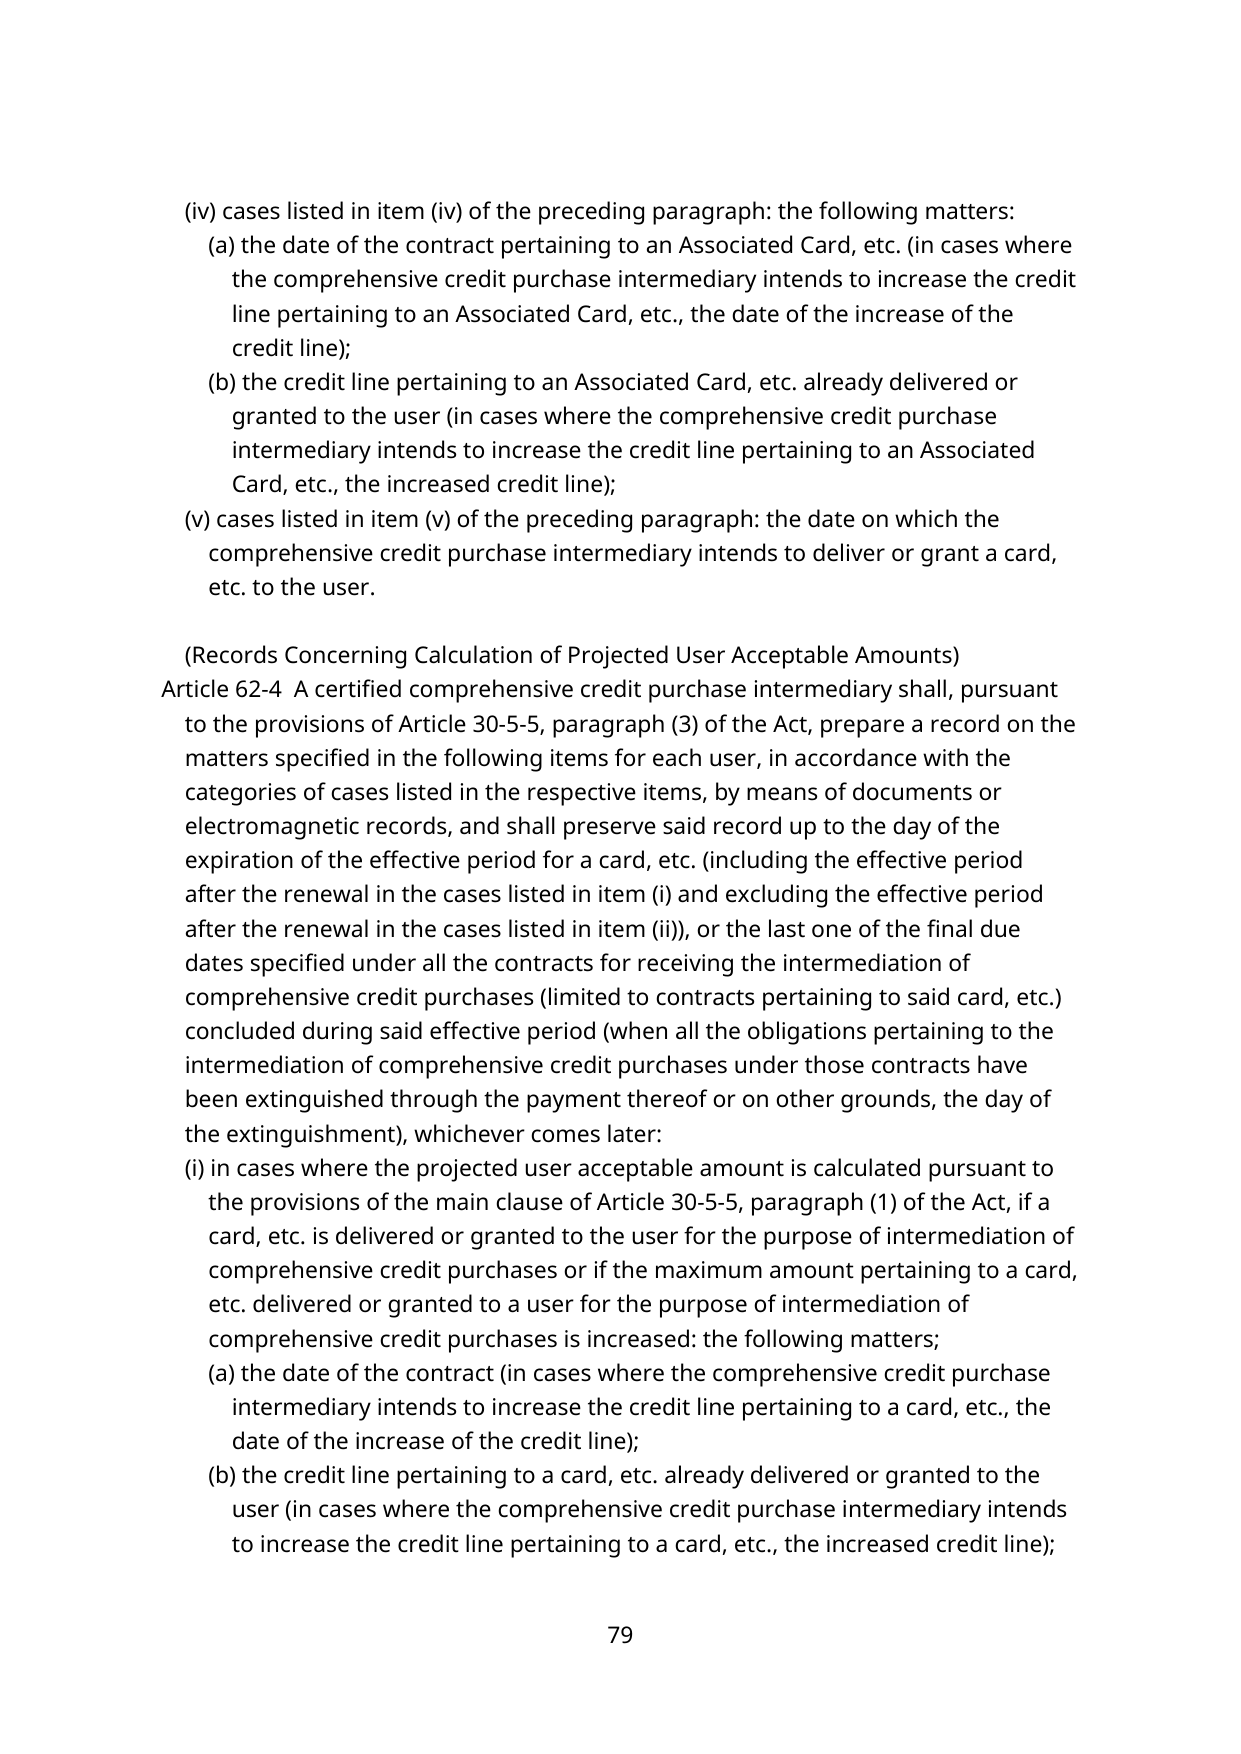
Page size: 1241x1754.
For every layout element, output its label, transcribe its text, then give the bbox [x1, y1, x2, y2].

text (a) the date of the contract (in cases where the comprehensive credit purchase intermediary intends to increase the credit line pertaining to a card, etc., the date of the increase of the credit line); [207, 1355, 1079, 1458]
text (Records Concerning Calculation of Projected User Acceptable Amounts) [184, 638, 1079, 672]
text (i) in cases where the projected user acceptable amount is calculated pursuant to the provisions of the main clause of Article 30-5-5, paragraph (1) of the Act, if a card, etc. is delivered or granted to the user for the purpose of intermediation of comprehensive credit purchases or if the maximum amount pertaining to a card, etc. delivered or granted to a user for the purpose of intermediation of comprehensive credit purchases is increased: the following matters; [184, 1150, 1079, 1355]
text Article 62-4 A certified comprehensive credit purchase intermediary shall, pursuant to the provisions of Article 30-5-5, paragraph (3) of the Act, prepare a record on the matters specified in the following items for each user, in accordance with the categories of cases listed in the respective items, by means of documents or electromagnetic records, and shall preserve said record up to the day of the expiration of the effective period for a card, etc. (including the effective period after the renewal in the cases listed in item (i) and excluding the effective period after the renewal in the cases listed in item (ii)), or the last one of the final due dates specified under all the contracts for receiving the intermediation of comprehensive credit purchases (limited to contracts pertaining to said card, etc.) concluded during said effective period (when all the obligations pertaining to the intermediation of comprehensive credit purchases under those contracts have been extinguished through the payment thereof or on other grounds, the day of the extinguishment), whichever comes later: [161, 672, 1079, 1150]
text (b) the credit line pertaining to an Associated Card, etc. already delivered or granted to the user (in cases where the comprehensive credit purchase intermediary intends to increase the credit line pertaining to an Associated Card, etc., the increased credit line); [207, 364, 1079, 501]
text (b) the credit line pertaining to a card, etc. already delivered or granted to the user (in cases where the comprehensive credit purchase intermediary intends to increase the credit line pertaining to a card, etc., the increased credit line); [207, 1458, 1079, 1560]
text (iv) cases listed in item (iv) of the preceding paragraph: the following matters: [184, 194, 1079, 228]
text (a) the date of the contract pertaining to an Associated Card, etc. (in cases where the comprehensive credit purchase intermediary intends to increase the credit line pertaining to an Associated Card, etc., the date of the increase of the credit line); [207, 228, 1079, 364]
text (v) cases listed in item (v) of the preceding paragraph: the date on which the comprehensive credit purchase intermediary intends to deliver or grant a card, etc. to the user. [184, 501, 1079, 604]
